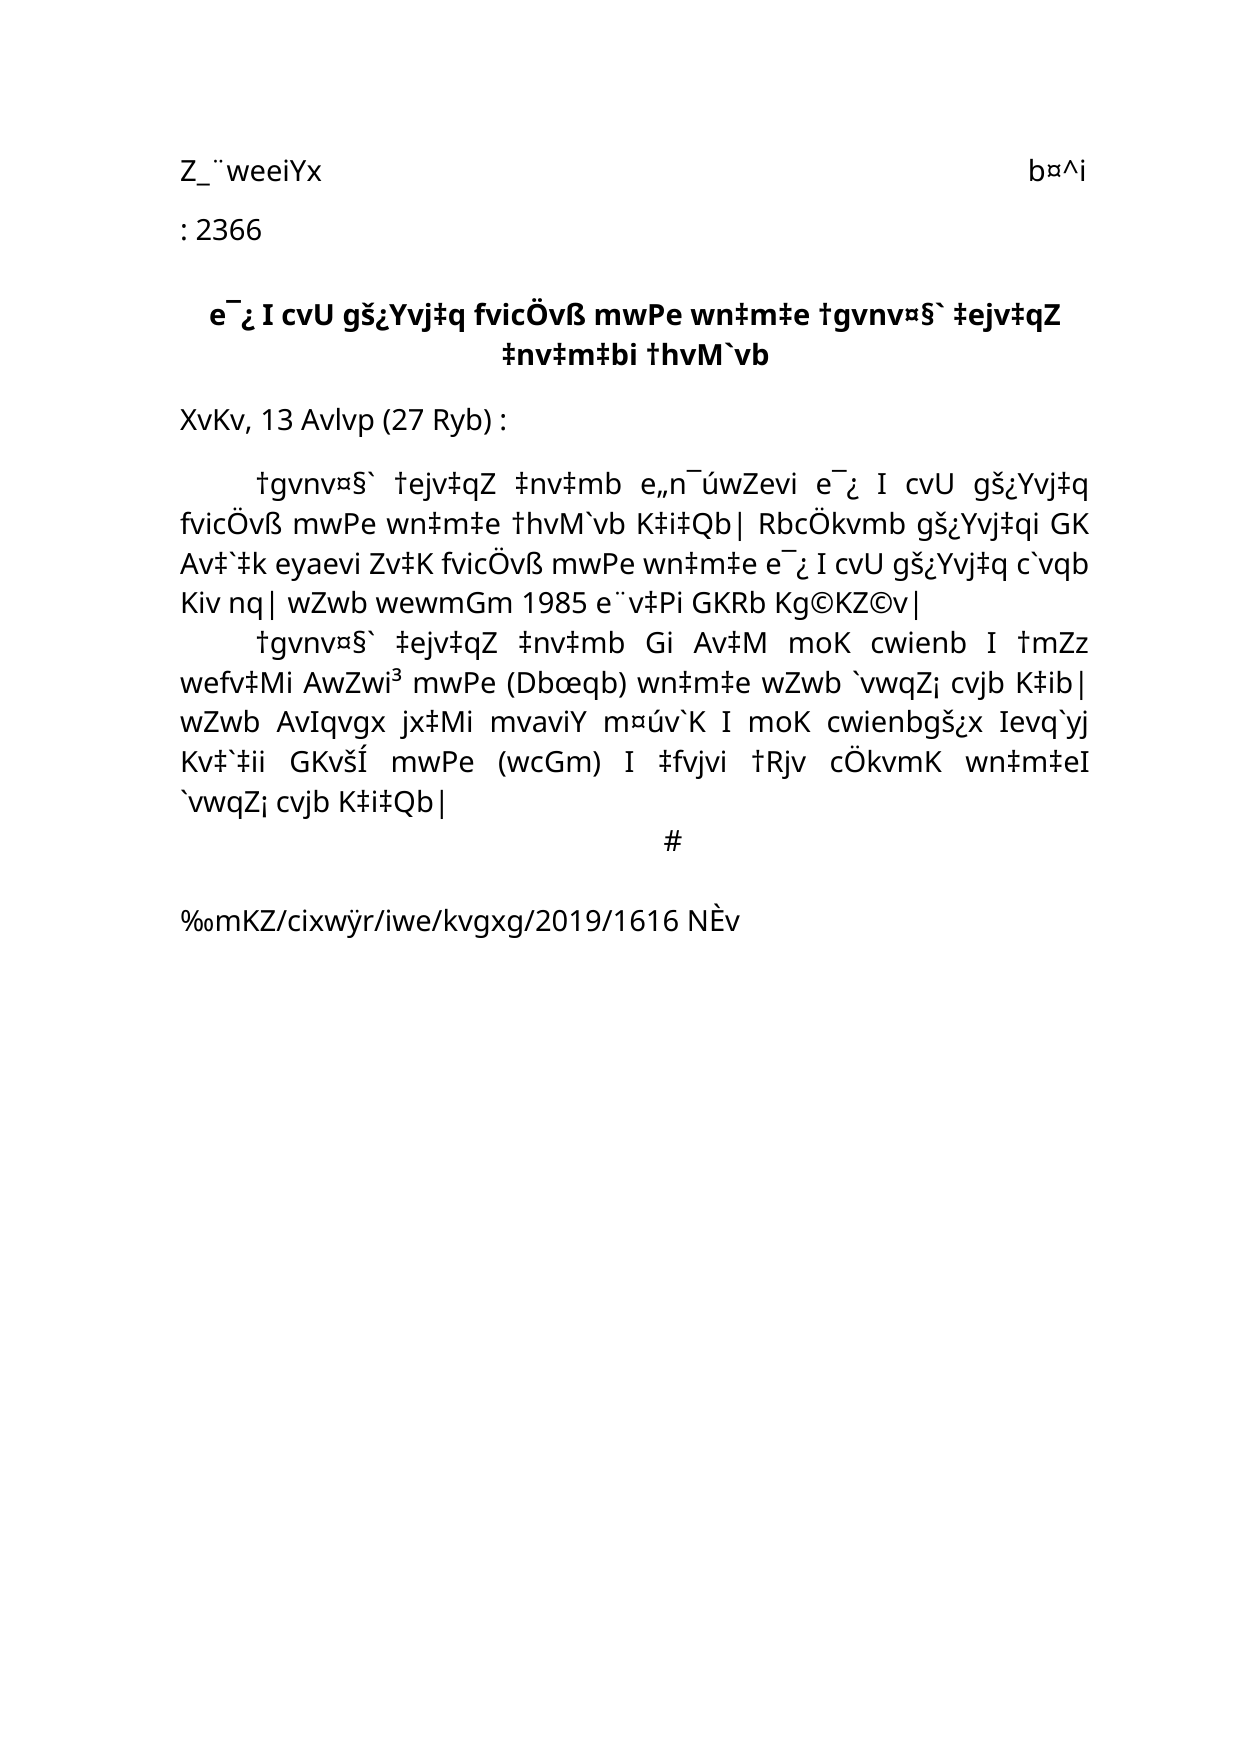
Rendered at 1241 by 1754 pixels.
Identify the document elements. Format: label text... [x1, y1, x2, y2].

text Z_¨weeiYx b¤^i : 2366 [180, 150, 1090, 249]
text †gvnv¤§` ‡ejv‡qZ ‡nv‡mb Gi Av‡M moK cwienb I †mZz wefv‡Mi AwZwi³ mwPe (Dbœqb) wn‡m‡e wZwb `vwqZ¡ cvjb K‡ib| wZwb AvIqvgx jx‡Mi mvaviY m¤úv`K I moK cwienbgš¿x Ievq`yj Kv‡`‡ii GKvšÍ mwPe (wcGm) I ‡fvjvi †Rjv cÖkvmK wn‡m‡eI `vwqZ¡ cvjb K‡i‡Qb| [180, 622, 1090, 821]
text †gvnv¤§` †ejv‡qZ ‡nv‡mb e„n¯úwZevi e¯¿ I cvU gš¿Yvj‡q fvicÖvß mwPe wn‡m‡e †hvM`vb K‡i‡Qb| RbcÖkvmb gš¿Yvj‡qi GK Av‡`‡k eyaevi Zv‡K fvicÖvß mwPe wn‡m‡e e¯¿ I cvU gš¿Yvj‡q c`vqb Kiv nq| wZwb wewmGm 1985 e¨v‡Pi GKRb Kg©KZ©v| [180, 463, 1090, 622]
text e¯¿ I cvU gš¿Yvj‡q fvicÖvß mwPe wn‡m‡e †gvnv¤§` ‡ejv‡qZ ‡nv‡m‡bi †hvM`vb [180, 294, 1090, 374]
text ‰mKZ/cixwÿr/iwe/kvgxg/2019/1616 NÈv [180, 900, 1090, 940]
text XvKv, 13 Avlvp (27 Ryb) : [180, 399, 1090, 438]
text # [180, 821, 1090, 860]
